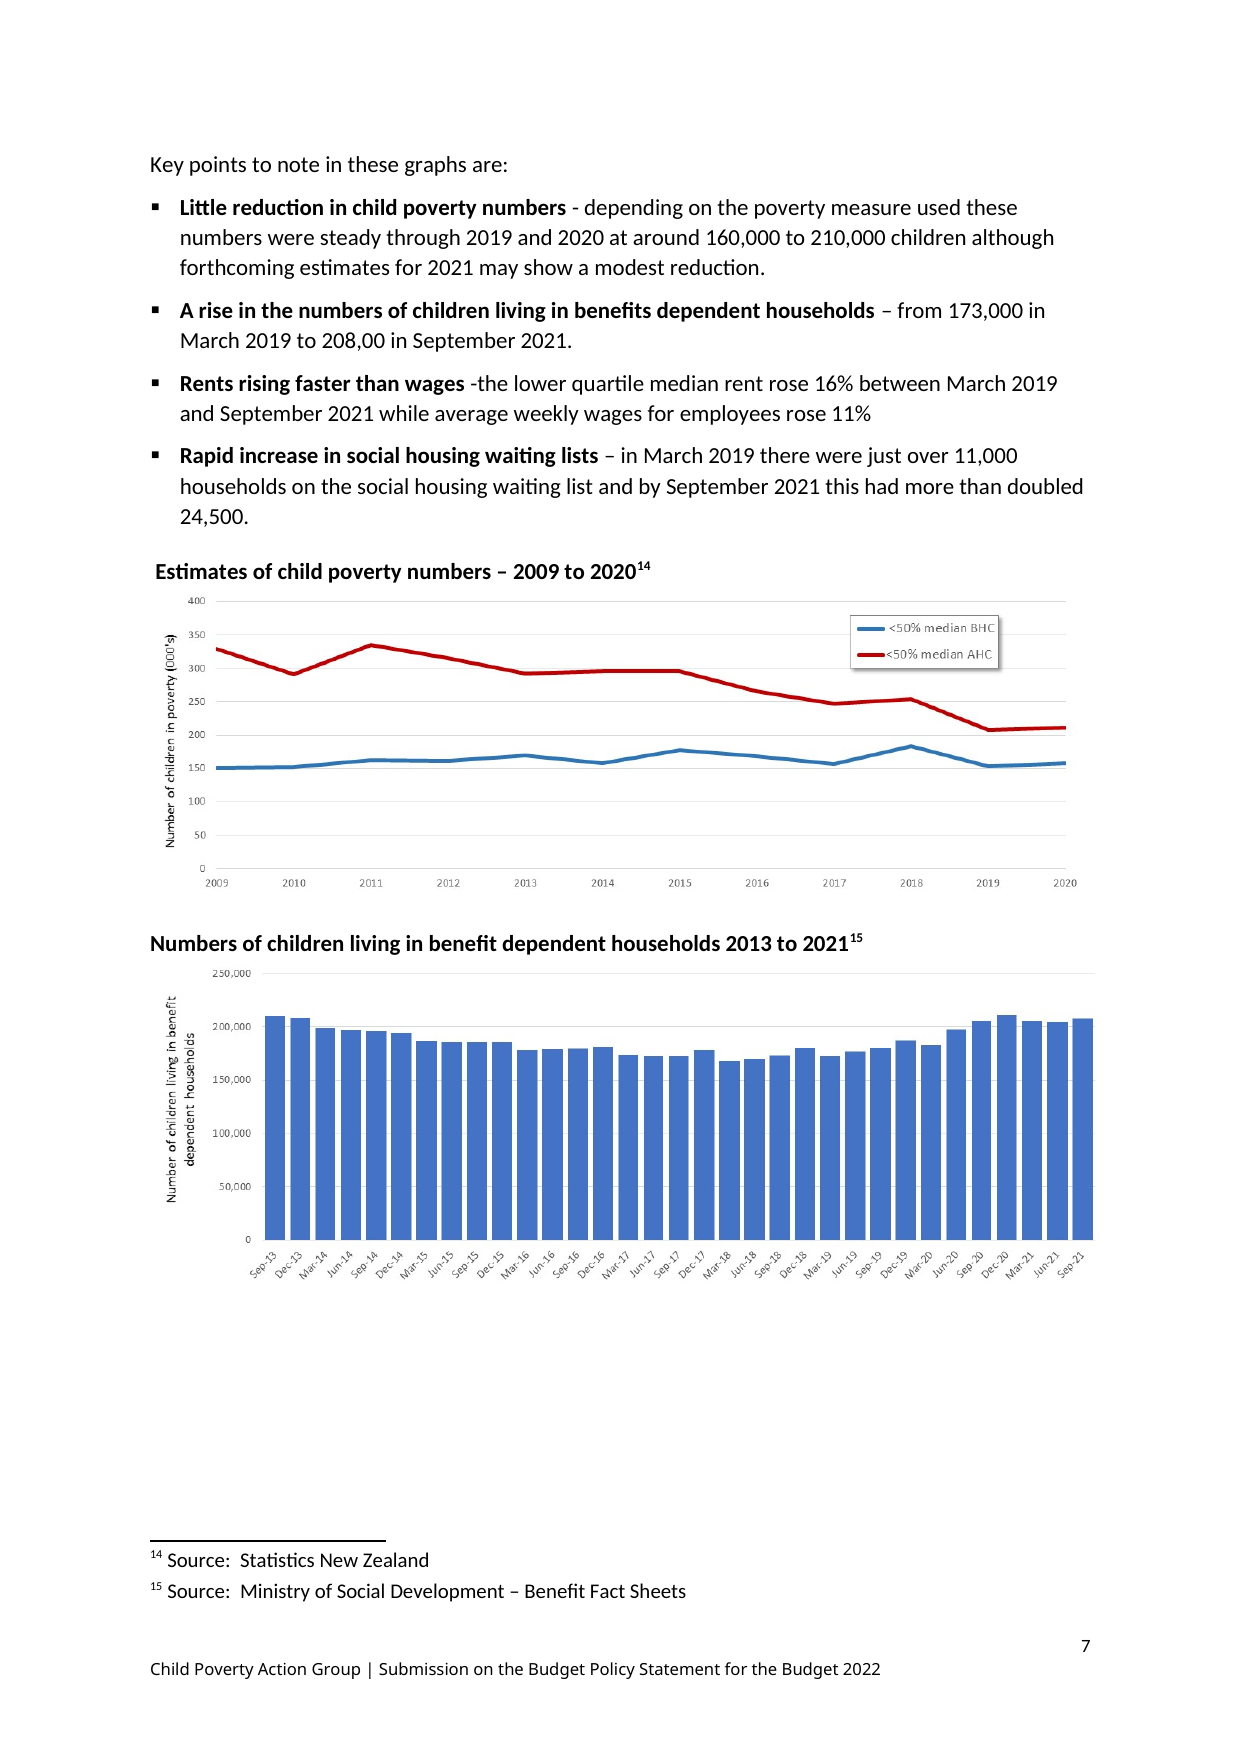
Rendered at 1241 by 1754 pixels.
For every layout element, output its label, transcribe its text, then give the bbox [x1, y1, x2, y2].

text Numbers of children living in benefit dependent households 2013 to 2021 [150, 929, 1090, 957]
picture [150, 587, 1091, 903]
list A rise in the numbers of children living in benefits dependent households – from 173,000 in March 2019 to 208,00 in September 2021. [150, 296, 1090, 354]
list Rents rising faster than wages -the lower quartile median rent rose 16% between March 2019 and September 2021 while average weekly wages for employees rose 11% [150, 369, 1090, 427]
list Little reduction in child poverty numbers - depending on the poverty measure used these numbers were steady through 2019 and 2020 at around 160,000 to 210,000 children although forthcoming estimates for 2021 may show a modest reduction. [150, 193, 1090, 281]
picture [150, 959, 1109, 1291]
text Key points to note in these graphs are: [150, 150, 1090, 178]
text Estimates of child poverty numbers – 2009 to 2020 [150, 557, 1090, 585]
list Rapid increase in social housing waiting lists – in March 2019 there were just over 11,000 households on the social housing waiting list and by September 2021 this had more than doubled 24,500. [150, 442, 1090, 530]
